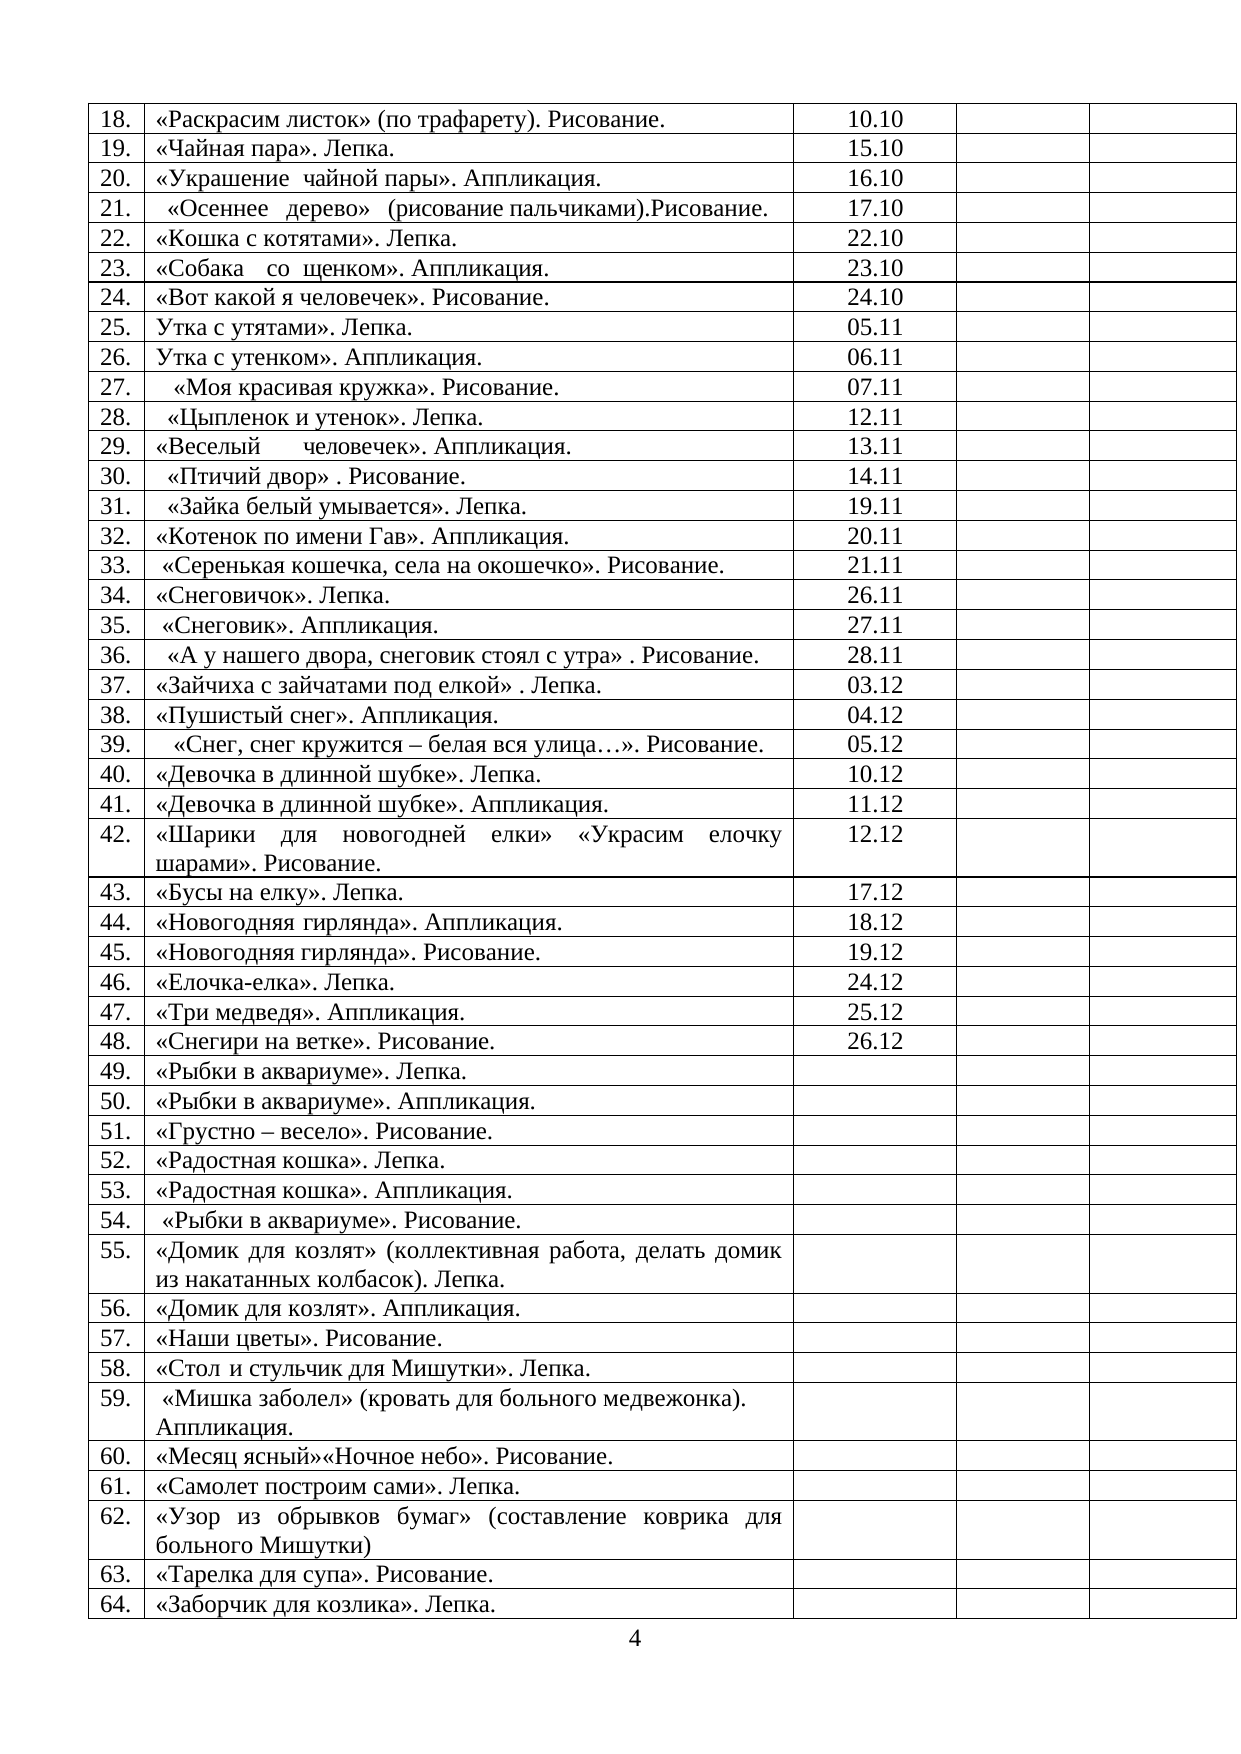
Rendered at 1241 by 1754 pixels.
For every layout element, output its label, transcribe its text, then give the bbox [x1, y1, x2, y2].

table_cell «Домик для козлят» (коллективная работа, делать домик из накатанных колбасок). Лепка. [145, 1235, 793, 1292]
table_cell 21.11 [794, 551, 956, 579]
table_cell «Рыбки в аквариуме». Рисование. [145, 1205, 793, 1234]
table_cell [1090, 104, 1236, 132]
table_cell [794, 1441, 956, 1470]
table_cell [89, 1086, 144, 1115]
table_cell 04.12 [794, 700, 956, 728]
table_cell [957, 312, 1089, 341]
table_cell [794, 1383, 956, 1440]
table_cell «Новогодняя гирлянда». Рисование. [145, 937, 793, 966]
table_cell [957, 193, 1089, 222]
table_cell [1090, 967, 1236, 996]
table_cell [89, 580, 144, 609]
table_cell [794, 1146, 956, 1174]
table_cell «Зайка белый умывается». Лепка. [145, 491, 793, 520]
table_cell [1090, 283, 1236, 311]
table_cell [1090, 730, 1236, 758]
table_cell [89, 163, 144, 192]
table_cell 17.12 [794, 878, 956, 906]
table_cell [89, 1294, 144, 1322]
table_cell [1090, 402, 1236, 430]
table_cell «Стол и стульчик для Мишутки». Лепка. [145, 1353, 793, 1382]
table_cell [89, 759, 144, 788]
table_cell 22.10 [794, 223, 956, 252]
table_cell «Месяц ясный»«Ночное небо». Рисование. [145, 1441, 793, 1470]
table_cell [89, 640, 144, 669]
table_cell [794, 1501, 956, 1558]
table_cell «Шарики для новогодней елки» «Украсим елочку шарами». Рисование. [145, 819, 793, 876]
table_cell [957, 342, 1089, 371]
table_cell [957, 1323, 1089, 1352]
table_cell 17.10 [794, 193, 956, 222]
table_cell 24.12 [794, 967, 956, 996]
table_cell [89, 253, 144, 281]
table_cell [89, 1026, 144, 1055]
table_cell [794, 1323, 956, 1352]
table_cell [957, 431, 1089, 460]
table_cell [957, 1471, 1089, 1500]
table_cell [1090, 1560, 1236, 1588]
table_cell [957, 640, 1089, 669]
table_cell [1090, 1589, 1236, 1618]
table_cell [957, 1205, 1089, 1234]
table_cell [89, 907, 144, 936]
table_cell [89, 878, 144, 906]
table_cell [1090, 1205, 1236, 1234]
table_cell [1090, 640, 1236, 669]
table_cell 26.12 [794, 1026, 956, 1055]
table_cell [89, 193, 144, 222]
table_cell [957, 1056, 1089, 1085]
table_cell 26.11 [794, 580, 956, 609]
table_cell [1090, 580, 1236, 609]
table_cell [89, 1146, 144, 1174]
table_cell «Рыбки в аквариуме». Лепка. [145, 1056, 793, 1085]
table_cell [957, 907, 1089, 936]
table_cell 05.11 [794, 312, 956, 341]
table_cell [89, 1116, 144, 1144]
table_cell [89, 937, 144, 966]
table_cell [1090, 1056, 1236, 1085]
table_cell «Снегири на ветке». Рисование. [145, 1026, 793, 1055]
table_cell 24.10 [794, 283, 956, 311]
table_cell [794, 1056, 956, 1085]
table_cell «Кошка с котятами». Лепка. [145, 223, 793, 252]
table_cell [89, 967, 144, 996]
table_cell «Рыбки в аквариуме». Аппликация. [145, 1086, 793, 1115]
table_cell [957, 1353, 1089, 1382]
table_cell «Девочка в длинной шубке». Лепка. [145, 759, 793, 788]
table_cell «Бусы на елку». Лепка. [145, 878, 793, 906]
table_cell 19.12 [794, 937, 956, 966]
table_cell [957, 610, 1089, 639]
table_cell [1090, 1471, 1236, 1500]
table_cell [1090, 1501, 1236, 1558]
table_cell «Радостная кошка». Аппликация. [145, 1175, 793, 1204]
table_cell [957, 1116, 1089, 1144]
table_cell [89, 1056, 144, 1085]
table_cell [89, 730, 144, 758]
table_cell [1090, 253, 1236, 281]
table_cell [957, 759, 1089, 788]
table_cell [957, 1441, 1089, 1470]
table_cell [1090, 1116, 1236, 1144]
table_cell [957, 551, 1089, 579]
table_cell [957, 700, 1089, 728]
table_cell «Домик для козлят». Аппликация. [145, 1294, 793, 1322]
table_cell «Радостная кошка». Лепка. [145, 1146, 793, 1174]
table_cell [1090, 1294, 1236, 1322]
table_cell 15.10 [794, 134, 956, 162]
table_cell [957, 521, 1089, 549]
table_cell [957, 223, 1089, 252]
table_cell 12.11 [794, 402, 956, 430]
table_cell 16.10 [794, 163, 956, 192]
table_cell [1090, 163, 1236, 192]
table_cell 18.12 [794, 907, 956, 936]
table_cell 23.10 [794, 253, 956, 281]
table_cell [1090, 789, 1236, 818]
table_cell [89, 551, 144, 579]
table_cell [957, 134, 1089, 162]
table_cell [89, 1441, 144, 1470]
table_cell [89, 521, 144, 549]
table_cell [1090, 372, 1236, 401]
table_cell [89, 342, 144, 371]
table_cell [1090, 312, 1236, 341]
table_cell [1090, 551, 1236, 579]
table_cell [89, 372, 144, 401]
table_cell [957, 1383, 1089, 1440]
table_cell [89, 670, 144, 699]
table_cell [89, 491, 144, 520]
table_cell [957, 491, 1089, 520]
table_cell 06.11 [794, 342, 956, 371]
table_cell [89, 1560, 144, 1588]
table_cell [1090, 759, 1236, 788]
table_cell [957, 253, 1089, 281]
table_cell «Пушистый снег». Аппликация. [145, 700, 793, 728]
table_cell [1090, 700, 1236, 728]
table_cell [957, 1589, 1089, 1618]
table_cell [1090, 342, 1236, 371]
table_cell «Снег, снег кружится – белая вся улица…». Рисование. [145, 730, 793, 758]
table_cell [794, 1294, 956, 1322]
table_cell [957, 1294, 1089, 1322]
table_cell «Зайчиха с зайчатами под елкой» . Лепка. [145, 670, 793, 699]
table_cell «Заборчик для козлика». Лепка. [145, 1589, 793, 1618]
table_cell [1090, 193, 1236, 222]
table_cell 27.11 [794, 610, 956, 639]
table_cell «Три медведя». Аппликация. [145, 997, 793, 1025]
table_cell [957, 789, 1089, 818]
table_cell 14.11 [794, 461, 956, 490]
table_cell «Елочка-елка». Лепка. [145, 967, 793, 996]
table_cell [89, 1323, 144, 1352]
table_cell [957, 580, 1089, 609]
table_cell [89, 283, 144, 311]
table_cell [1090, 997, 1236, 1025]
table_cell [89, 1175, 144, 1204]
table_cell [794, 1175, 956, 1204]
table_cell «Наши цветы». Рисование. [145, 1323, 793, 1352]
table_cell 20.11 [794, 521, 956, 549]
table_cell [957, 1026, 1089, 1055]
table_cell «Моя красивая кружка». Рисование. [145, 372, 793, 401]
table_cell «Собака со щенком». Аппликация. [145, 253, 793, 281]
table_cell 12.12 [794, 819, 956, 876]
table_cell [1090, 1383, 1236, 1440]
table_cell [1090, 878, 1236, 906]
table_cell [957, 402, 1089, 430]
table_cell [1090, 1175, 1236, 1204]
table_cell «Новогодняя гирлянда». Аппликация. [145, 907, 793, 936]
table_cell [89, 1235, 144, 1292]
table_cell [89, 1383, 144, 1440]
table_cell [89, 700, 144, 728]
table_cell [957, 1146, 1089, 1174]
table_cell «Котенок по имени Гав». Аппликация. [145, 521, 793, 549]
table_cell 19.11 [794, 491, 956, 520]
table_cell [957, 937, 1089, 966]
table_cell [1090, 1086, 1236, 1115]
table_cell [794, 1589, 956, 1618]
table_cell Утка с утятами». Лепка. [145, 312, 793, 341]
table_cell [957, 878, 1089, 906]
table_cell [1090, 461, 1236, 490]
table_cell Утка с утенком». Аппликация. [145, 342, 793, 371]
table_cell [89, 402, 144, 430]
table_cell [794, 1560, 956, 1588]
table_cell [89, 134, 144, 162]
table_cell [957, 1235, 1089, 1292]
table_cell [89, 431, 144, 460]
table_cell [1090, 1235, 1236, 1292]
table_cell «Веселый человечек». Аппликация. [145, 431, 793, 460]
table_cell [957, 1086, 1089, 1115]
table_cell «Грустно – весело». Рисование. [145, 1116, 793, 1144]
table_cell [957, 1501, 1089, 1558]
table_cell 05.12 [794, 730, 956, 758]
table_cell [89, 819, 144, 876]
table_cell [89, 1353, 144, 1382]
table_cell «Раскрасим листок» (по трафарету). Рисование. [145, 104, 793, 132]
table_cell [89, 104, 144, 132]
table_cell [1090, 1026, 1236, 1055]
table_cell [957, 283, 1089, 311]
table_cell «Узор из обрывков бумаг» (составление коврика для больного Мишутки) [145, 1501, 793, 1558]
table_cell [794, 1116, 956, 1144]
table_cell [1090, 819, 1236, 876]
table_cell [1090, 134, 1236, 162]
table_cell [957, 997, 1089, 1025]
table_cell 10.10 [794, 104, 956, 132]
table_cell [1090, 937, 1236, 966]
table_cell [794, 1235, 956, 1292]
table_cell [1090, 1323, 1236, 1352]
table_cell [89, 789, 144, 818]
table_cell «Чайная пара». Лепка. [145, 134, 793, 162]
table_cell [1090, 1146, 1236, 1174]
table_cell «Самолет построим сами». Лепка. [145, 1471, 793, 1500]
table_cell [957, 730, 1089, 758]
table_cell [89, 1589, 144, 1618]
table_cell [1090, 223, 1236, 252]
table_cell «Мишка заболел» (кровать для больного медвежонка). Аппликация. [145, 1383, 793, 1440]
table_cell [89, 1471, 144, 1500]
table_cell [1090, 907, 1236, 936]
table_cell [1090, 1353, 1236, 1382]
table_cell [957, 104, 1089, 132]
table_cell [957, 670, 1089, 699]
table_cell [89, 997, 144, 1025]
table_cell [957, 1560, 1089, 1588]
table_cell [957, 967, 1089, 996]
table_cell [1090, 491, 1236, 520]
table_cell [794, 1471, 956, 1500]
table_cell 13.11 [794, 431, 956, 460]
table_cell [1090, 431, 1236, 460]
table_cell 28.11 [794, 640, 956, 669]
table_cell [794, 1205, 956, 1234]
table_cell [89, 223, 144, 252]
table_cell 10.12 [794, 759, 956, 788]
table_cell [794, 1353, 956, 1382]
table_cell «Осеннее дерево» (рисование пальчиками).Рисование. [145, 193, 793, 222]
table_cell 25.12 [794, 997, 956, 1025]
table_cell 03.12 [794, 670, 956, 699]
table_cell «Серенькая кошечка, села на окошечко». Рисование. [145, 551, 793, 579]
table_cell «Снеговичок». Лепка. [145, 580, 793, 609]
table_cell [89, 461, 144, 490]
table_cell [794, 1086, 956, 1115]
table_cell «А у нашего двора, снеговик стоял с утра» . Рисование. [145, 640, 793, 669]
table_cell [957, 819, 1089, 876]
table_cell [1090, 1441, 1236, 1470]
table_cell [89, 312, 144, 341]
table_cell 11.12 [794, 789, 956, 818]
table_cell «Птичий двор» . Рисование. [145, 461, 793, 490]
table_cell [957, 1175, 1089, 1204]
table_cell [89, 1501, 144, 1558]
table_cell [1090, 521, 1236, 549]
table_cell «Снеговик». Аппликация. [145, 610, 793, 639]
table_cell «Украшение чайной пары». Аппликация. [145, 163, 793, 192]
table_cell 07.11 [794, 372, 956, 401]
table_cell «Тарелка для супа». Рисование. [145, 1560, 793, 1588]
table_cell «Девочка в длинной шубке». Аппликация. [145, 789, 793, 818]
table_cell [89, 610, 144, 639]
table_cell [1090, 610, 1236, 639]
table_cell [957, 163, 1089, 192]
table_cell [1090, 670, 1236, 699]
table_cell «Вот какой я человечек». Рисование. [145, 283, 793, 311]
table_cell «Цыпленок и утенок». Лепка. [145, 402, 793, 430]
table_cell [89, 1205, 144, 1234]
table_cell [957, 372, 1089, 401]
table_cell [957, 461, 1089, 490]
